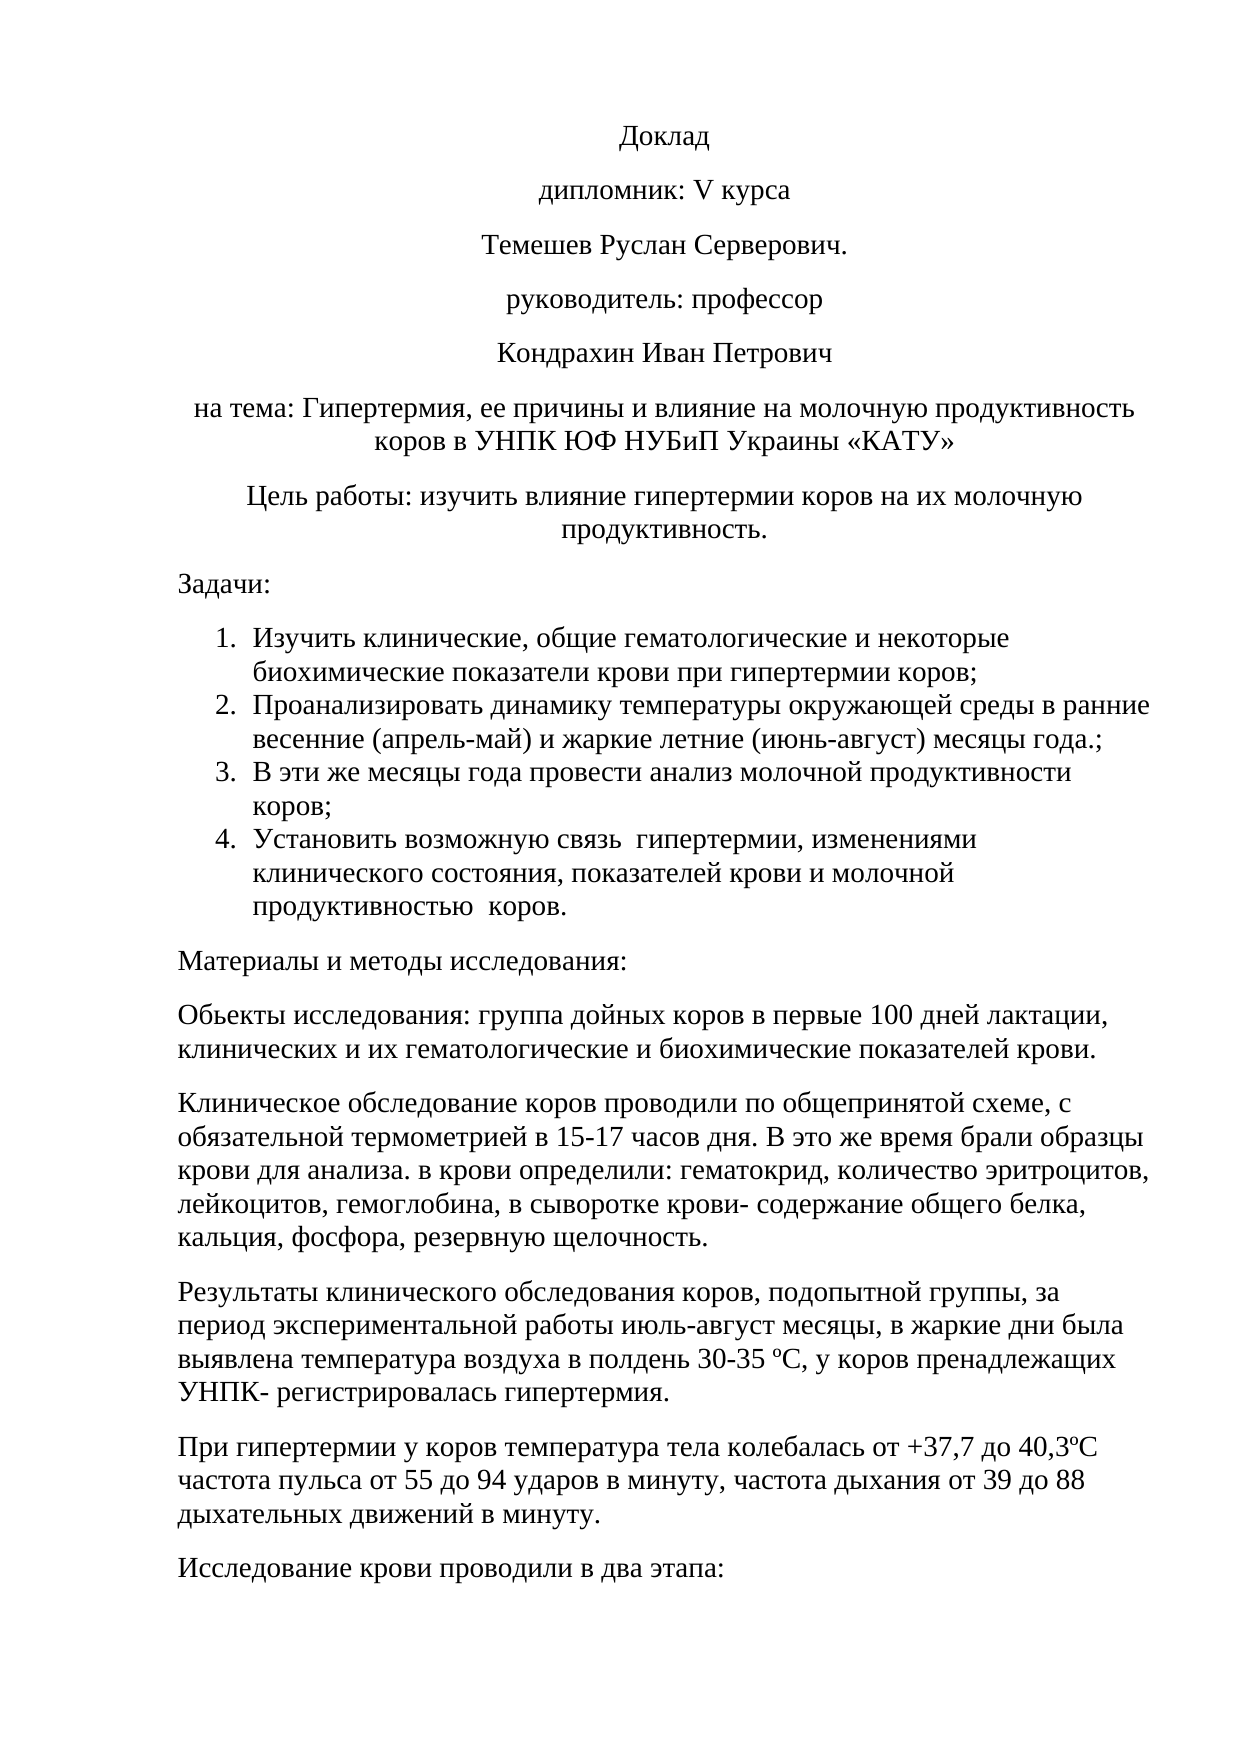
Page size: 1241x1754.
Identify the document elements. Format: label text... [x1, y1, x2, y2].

text Доклад [177, 118, 1152, 152]
text Темешев Руслан Серверович. [177, 227, 1152, 260]
text Материалы и методы исследования: [177, 943, 1152, 976]
text руководитель: профессор [177, 281, 1152, 315]
list Проанализировать динамику температуры окружающей среды в ранние весенние (апрель-май) и жаркие летние (июнь-август) месяцы года.; [215, 687, 1152, 754]
list Изучить клинические, общие гематологические и некоторые биохимические показатели крови при гипертермии коров; [215, 620, 1152, 687]
text Цель работы: изучить влияние гипертермии коров на их молочную продуктивность. [177, 478, 1152, 545]
text При гипертермии у коров температура тела колебалась от +37,7 до 40,3ºС частота пульса от 55 до 94 ударов в минуту, частота дыхания от 39 до 88 дыхательных движений в минуту. [177, 1429, 1152, 1529]
list В эти же месяцы года провести анализ молочной продуктивности коров; [215, 754, 1152, 821]
text дипломник: V курса [177, 172, 1152, 206]
list Установить возможную связь гипертермии, изменениями клинического состояния, показателей крови и молочной продуктивностью коров. [215, 821, 1152, 922]
text Задачи: [177, 566, 1152, 599]
text на тема: Гипертермия, ее причины и влияние на молочную продуктивность коров в УНПК ЮФ НУБиП Украины «КАТУ» [177, 390, 1152, 457]
text Обьекты исследования: группа дойных коров в первые 100 дней лактации, клинических и их гематологические и биохимические показателей крови. [177, 997, 1152, 1064]
text Клиническое обследование коров проводили по общепринятой схеме, с обязательной термометрией в 15-17 часов дня. В это же время брали образцы крови для анализа. в крови определили: гематокрид, количество эритроцитов, лейкоцитов, гемоглобина, в сыворотке крови- содержание общего белка, кальция, фосфора, резервную щелочность. [177, 1085, 1152, 1253]
text Результаты клинического обследования коров, подопытной группы, за период экспериментальной работы июль-август месяцы, в жаркие дни была выявлена температура воздуха в полдень 30-35 ºС, у коров пренадлежащих УНПК- регистрировалась гипертермия. [177, 1274, 1152, 1408]
text Исследование крови проводили в два этапа: [177, 1550, 1152, 1584]
text Кондрахин Иван Петрович [177, 336, 1152, 369]
